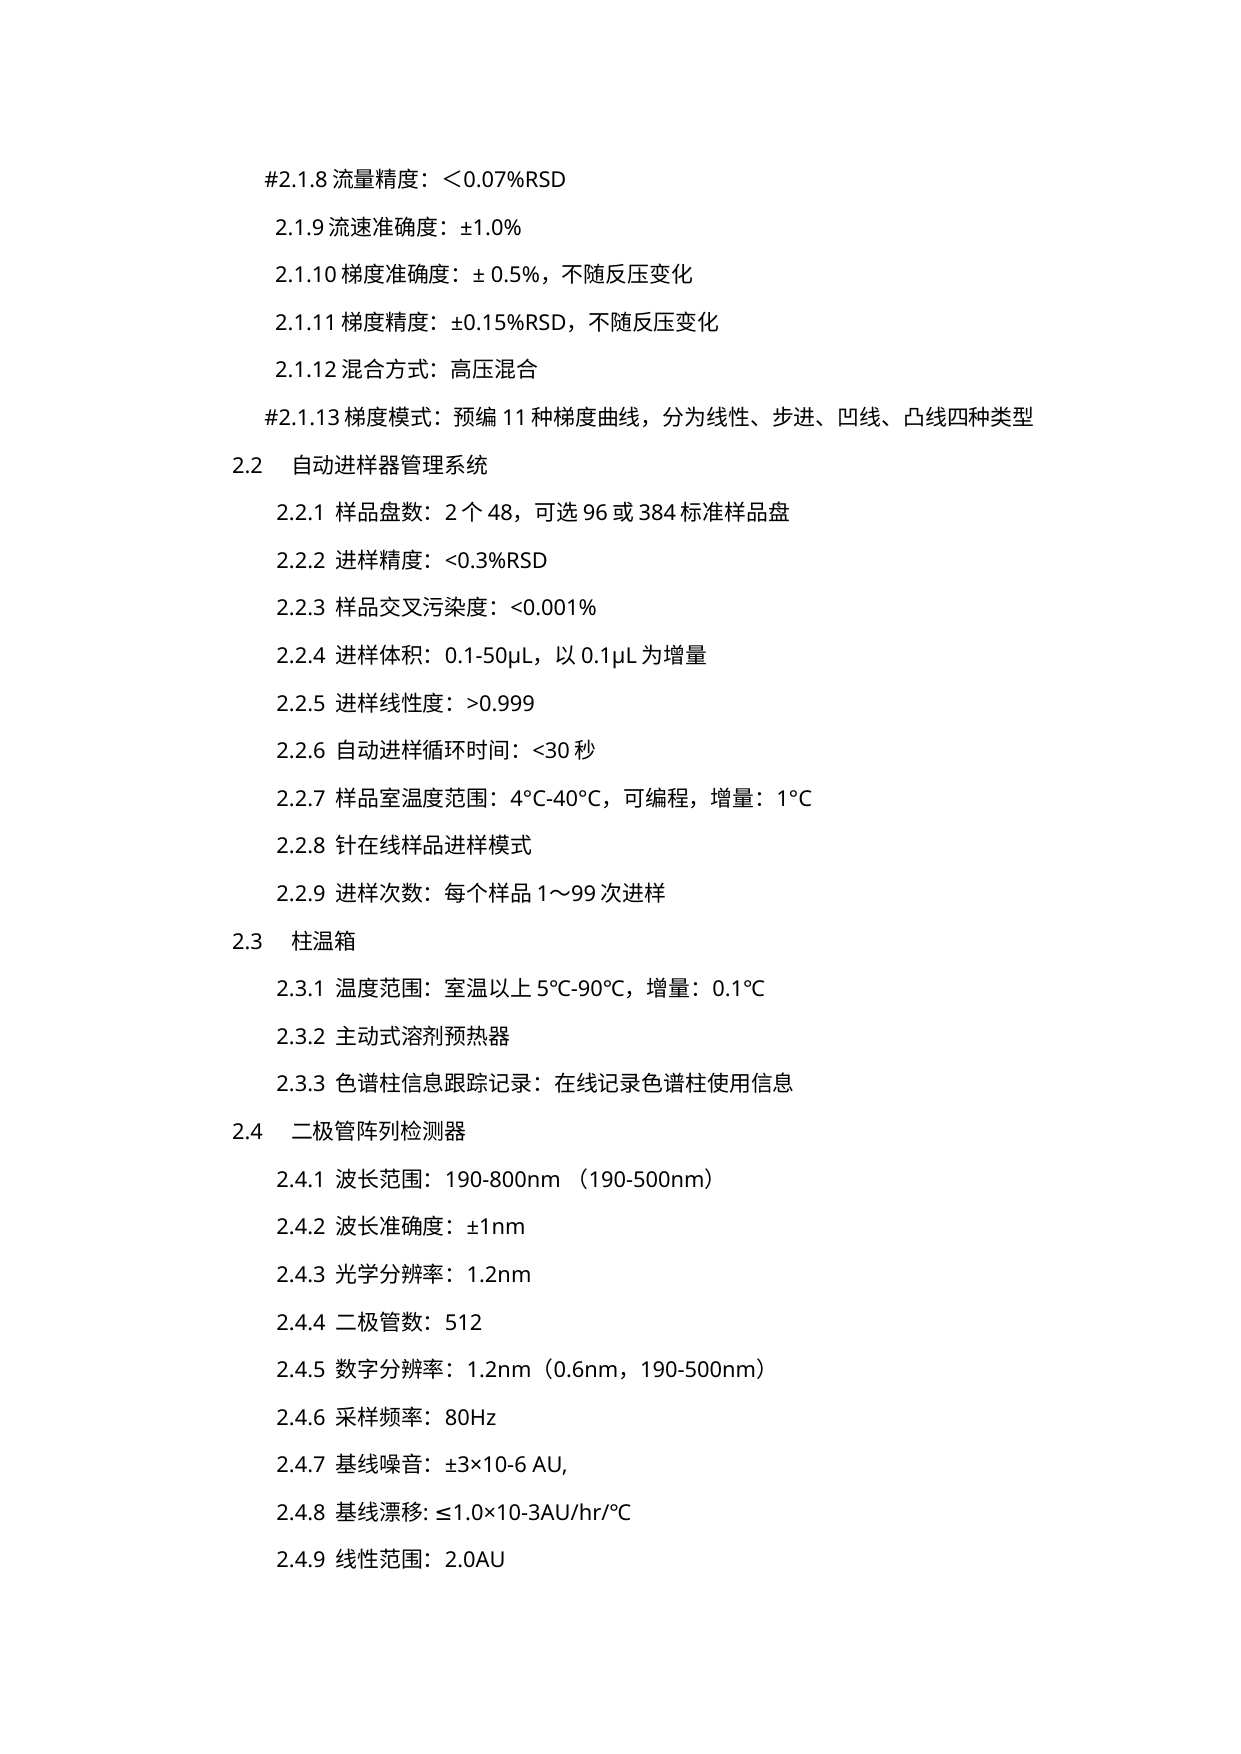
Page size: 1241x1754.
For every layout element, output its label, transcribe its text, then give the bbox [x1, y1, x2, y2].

list 进样体积：0.1-50μL，以0.1μL为增量 [276, 638, 1053, 670]
list 线性范围：2.0AU [276, 1542, 1053, 1574]
text #2.1.8流量精度：＜0.07%RSD [187, 162, 1053, 194]
list 二极管数：512 [276, 1304, 1053, 1336]
list 数字分辨率：1.2nm（0.6nm，190-500nm） [276, 1352, 1053, 1384]
text #2.1.13梯度模式：预编11种梯度曲线，分为线性、步进、凹线、凸线四种类型 [187, 400, 1069, 432]
text 2.1.12混合方式：高压混合 [187, 352, 1053, 384]
list 进样精度：<0.3%RSD [276, 543, 1053, 574]
list 温度范围：室温以上，增量： [276, 971, 1053, 1003]
text 2.1.9流速准确度：±1.0% [187, 209, 1053, 241]
list 二极管阵列检测器 [232, 1114, 1053, 1146]
list 波长范围：190-800nm （190-500nm） [276, 1162, 1053, 1193]
list 基线噪音：±3×10-6 AU, [276, 1447, 1053, 1479]
list 色谱柱信息跟踪记录：在线记录色谱柱使用信息 [276, 1066, 1053, 1098]
list 采样频率：80Hz [276, 1400, 1053, 1431]
list 波长准确度：±1nm [276, 1209, 1053, 1241]
list 基线漂移: ≤1.0×10-3AU/hr/℃ [276, 1495, 1053, 1527]
list 光学分辨率：1.2nm [276, 1257, 1053, 1289]
list 样品室温度范围：，可编程，增量： [276, 781, 1053, 813]
list 样品盘数：2个48，可选96或384标准样品盘 [276, 495, 1053, 527]
list 针在线样品进样模式 [276, 828, 1053, 860]
list 自动进样器管理系统 [232, 448, 1053, 479]
text 2.1.10梯度准确度：± 0.5%，不随反压变化 [187, 257, 1053, 289]
list 自动进样循环时间：<30秒 [276, 733, 1053, 765]
list 柱温箱 [232, 924, 1053, 955]
list 样品交叉污染度：<0.001% [276, 590, 1053, 622]
list 进样次数：每个样品1～99次进样 [276, 876, 1053, 908]
list 进样线性度：>0.999 [276, 686, 1053, 717]
list 主动式溶剂预热器 [276, 1019, 1053, 1051]
text 2.1.11梯度精度：±0.15%RSD，不随反压变化 [187, 305, 1053, 337]
